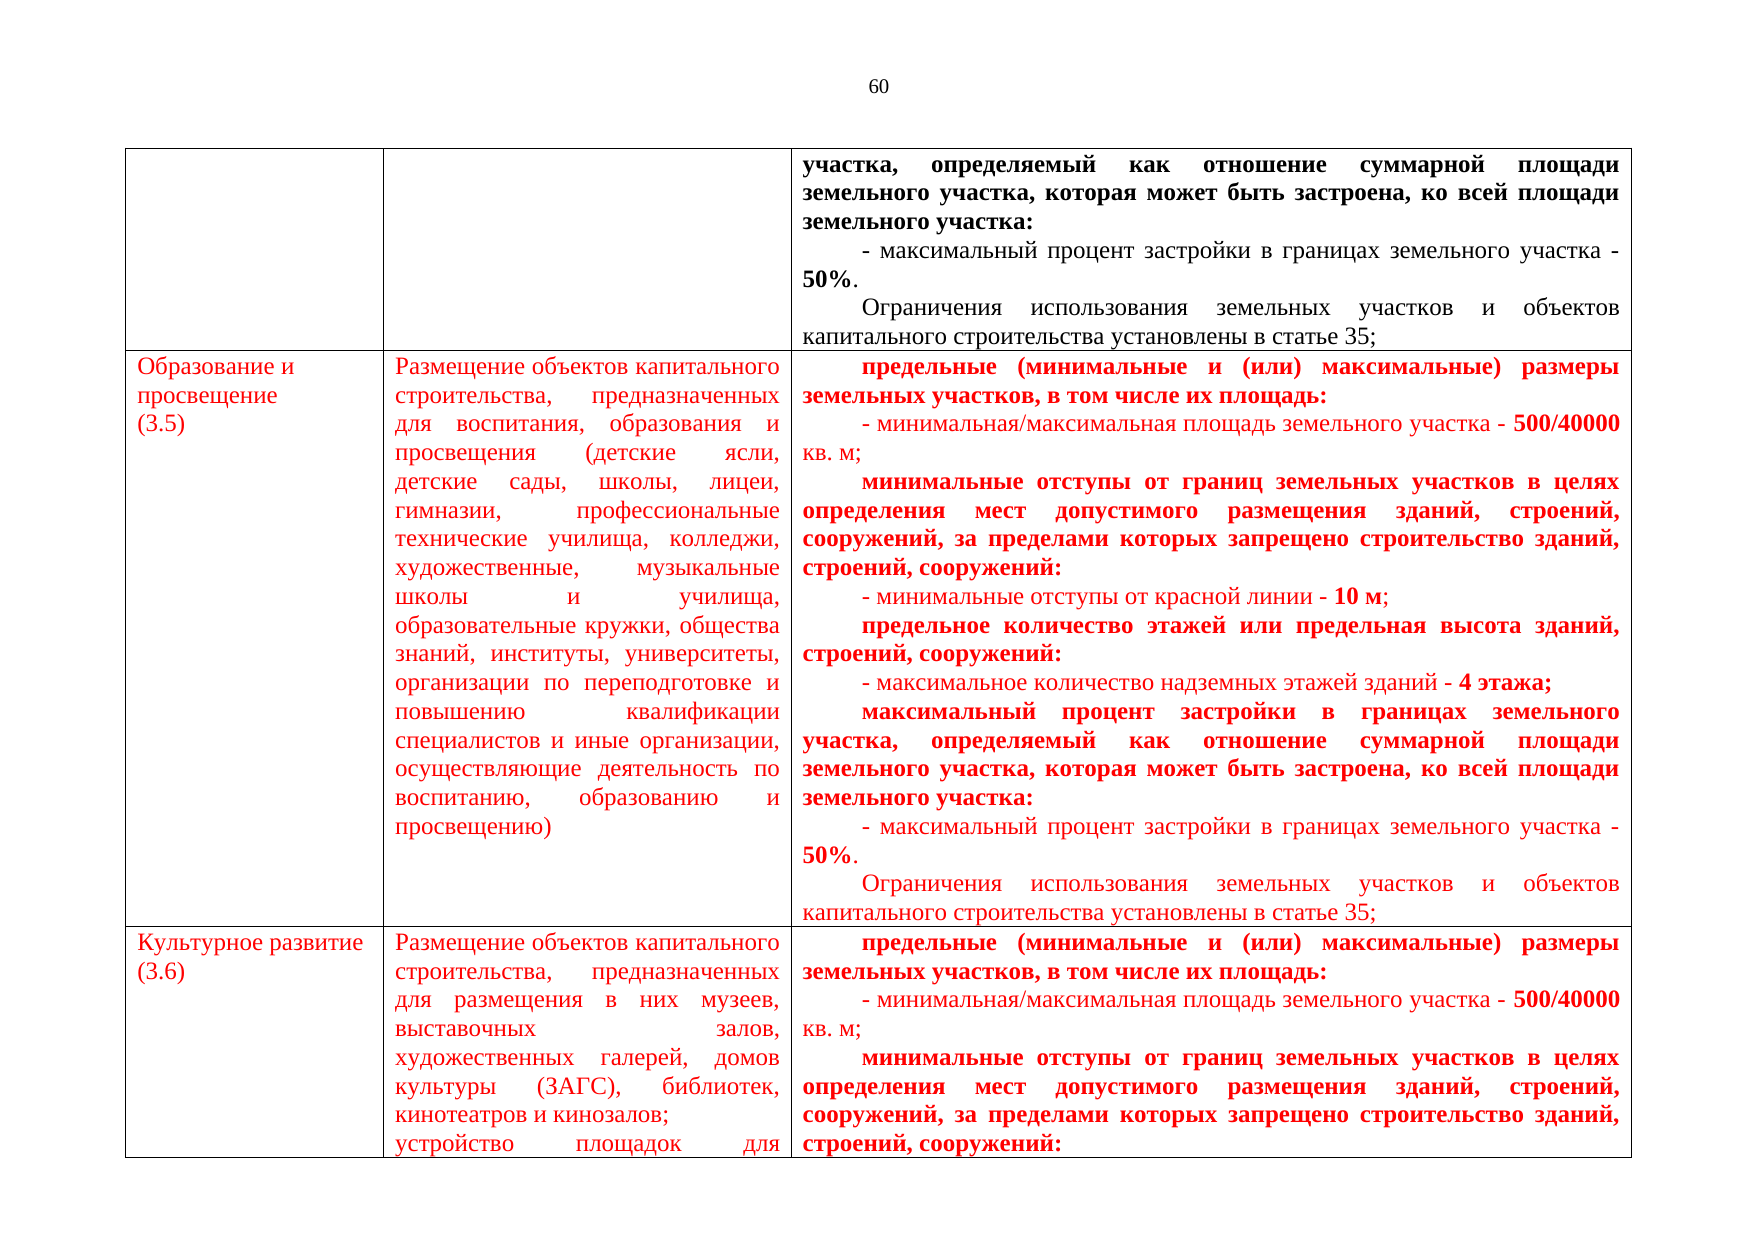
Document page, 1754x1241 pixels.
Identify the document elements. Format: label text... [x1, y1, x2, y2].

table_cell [126, 149, 383, 350]
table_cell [792, 149, 1631, 350]
table_cell предельные (минимальные и (или) максимальные) размеры земельных участков, в том числе их площадь: - минимальная/максимальная площадь земельного участка - 500/40000 кв. м; минимальные отступы от границ земельных участков в целях определения мест допустимого размещения зданий, строений, сооружений, за пределами которых запрещено строительство зданий, строений, сооружений: - минимальные отступы от красной линии - 10 м; предельное количество этажей или предельная высота зданий, строений, сооружений: - максимальное количество надземных этажей зданий - 4 этажа; максимальный процент застройки в границах земельного участка, определяемый как отношение суммарной площади земельного участка, которая может быть застроена, ко всей площади земельного участка: - максимальный процент застройки в границах земельного участка - 50%. Ограничения использования земельных участков и объектов капитального строительства установлены в статье 35; [792, 351, 1631, 926]
table_cell Образование и просвещение (3.5) [126, 351, 383, 926]
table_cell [384, 927, 791, 1157]
table_cell Размещение объектов капитального строительства, предназначенных для воспитания, образования и просвещения (детские ясли, детские сады, школы, лицеи, гимназии, профессиональные технические училища, колледжи, художественные, музыкальные школы и училища, образовательные кружки, общества знаний, институты, университеты, организации по переподготовке и повышению квалификации специалистов и иные организации, осуществляющие деятельность по воспитанию, образованию и просвещению) [384, 351, 791, 926]
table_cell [126, 927, 383, 1157]
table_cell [792, 927, 1631, 1157]
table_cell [384, 149, 791, 350]
